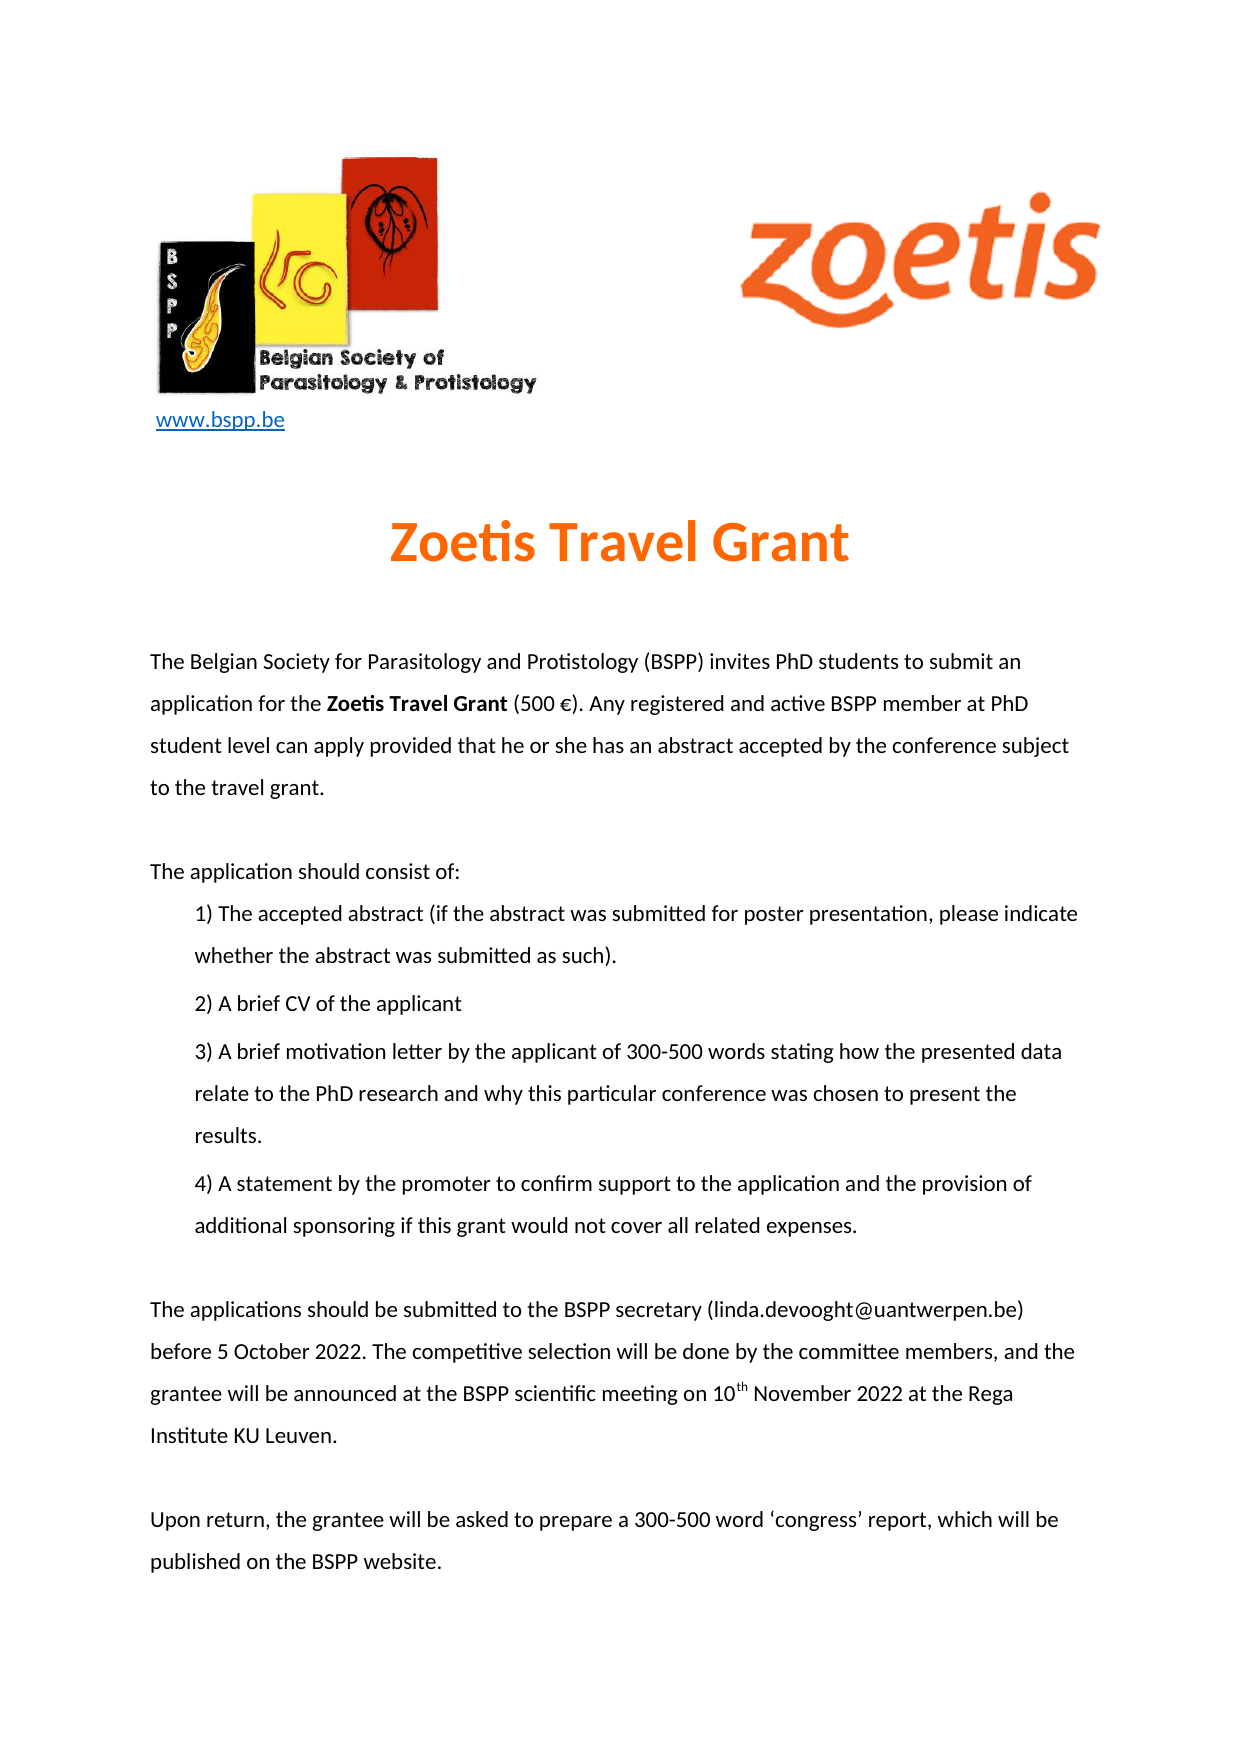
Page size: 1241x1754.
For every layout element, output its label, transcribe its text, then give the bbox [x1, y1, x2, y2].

text 4) A statement by the promoter to confirm support to the application and the provision of additional sponsoring if this grant would not cover all related expenses. [194, 1169, 1090, 1239]
text The applications should be submitted to the BSPP secretary (linda.devooght@uantwerpen.be) before 5 October 2022. The competitive selection will be done by the committee members, and the grantee will be announced at the BSPP scientific meeting on 10th November 2022 at the Rega Institute KU Leuven. [150, 1295, 1090, 1449]
text Zoetis Travel Grant [150, 504, 1090, 576]
text The Belgian Society for Parasitology and Protistology (BSPP) invites PhD students to submit an application for the Zoetis Travel Grant (500 €). Any registered and active BSPP member at PhD student level can apply provided that he or she has an abstract accepted by the conference subject to the travel grant. [150, 647, 1090, 801]
text 3) A brief motivation letter by the applicant of 300-500 words stating how the presented data relate to the PhD research and why this particular conference was chosen to present the results. [194, 1037, 1090, 1149]
text 1) The accepted abstract (if the abstract was submitted for poster presentation, please indicate whether the abstract was submitted as such). [194, 899, 1090, 969]
text The application should consist of: [150, 857, 1090, 885]
text 2) A brief CV of the applicant [194, 989, 1090, 1017]
text www.bspp.be [150, 405, 1090, 433]
text Upon return, the grantee will be asked to prepare a 300-500 word ‘congress’ report, which will be published on the BSPP website. [150, 1505, 1090, 1575]
